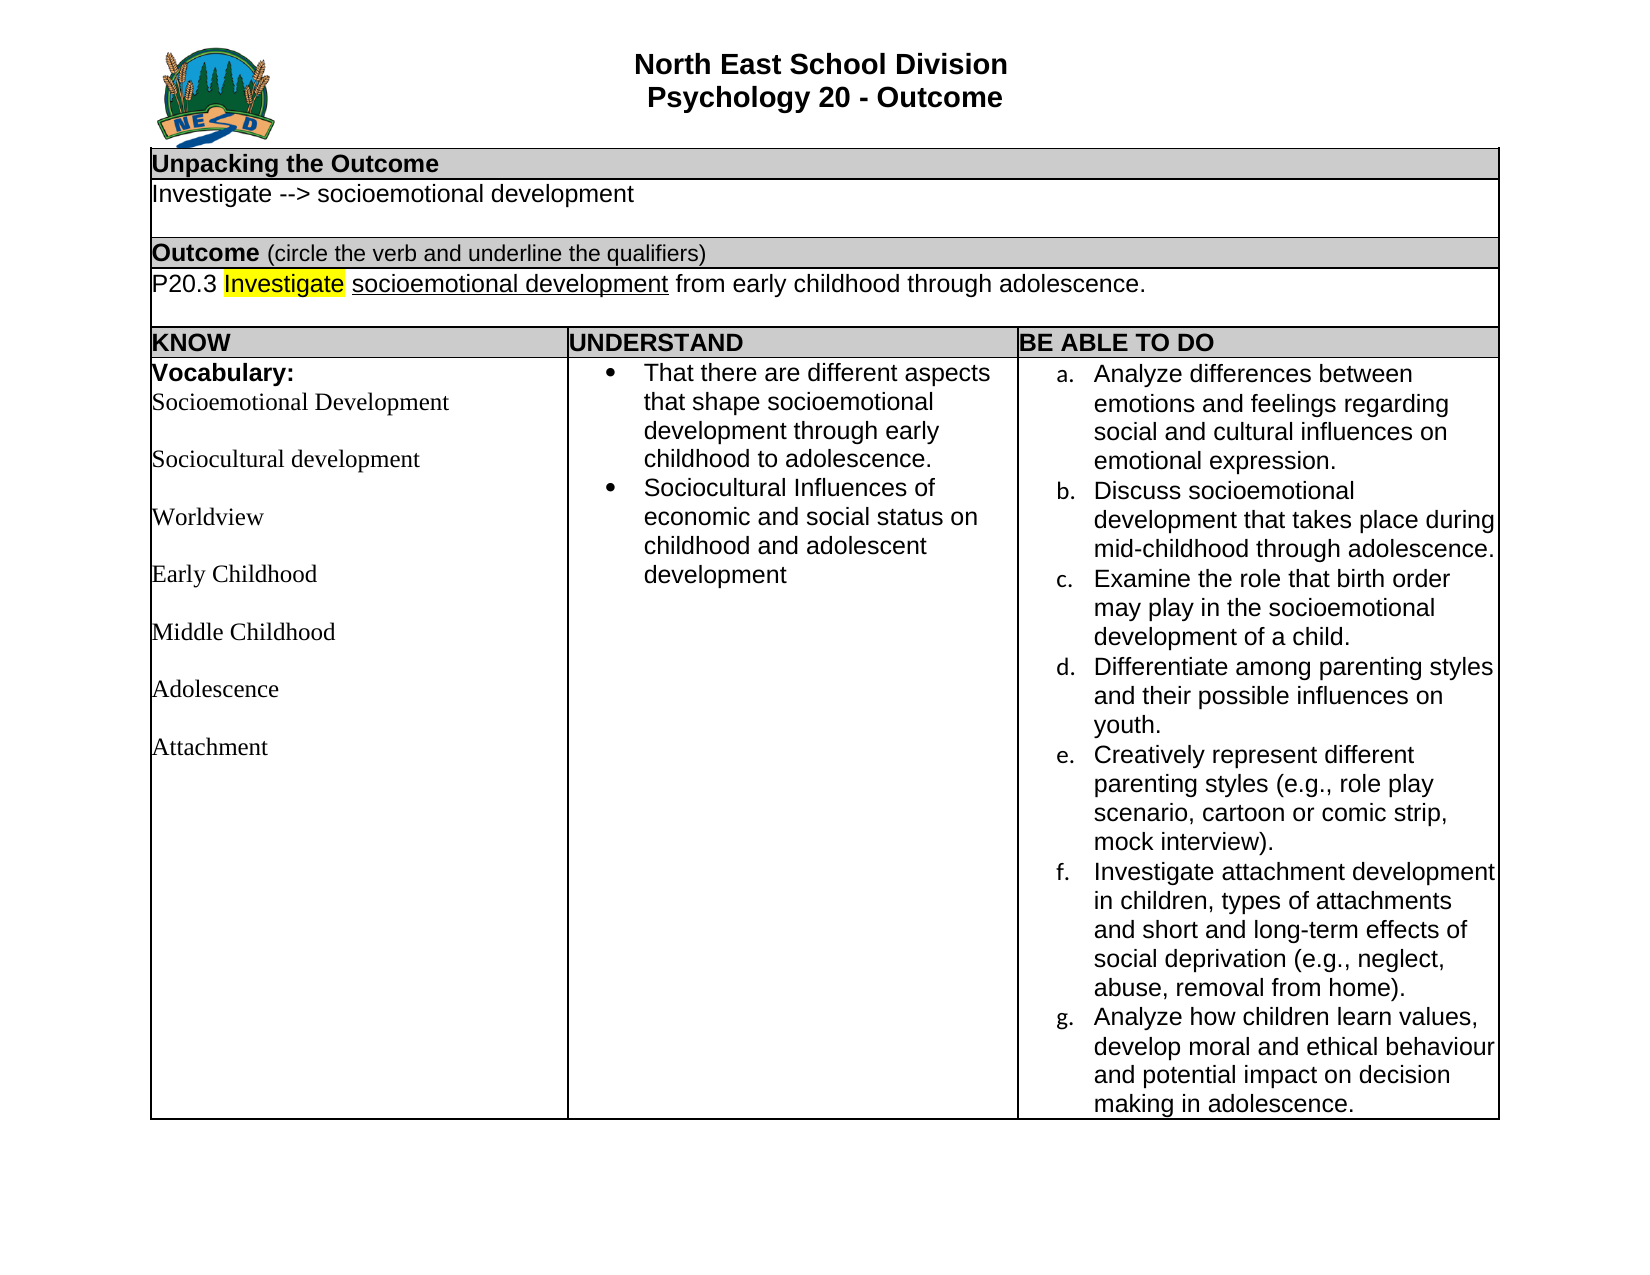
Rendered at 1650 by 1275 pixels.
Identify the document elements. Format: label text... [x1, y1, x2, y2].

table_cell BE ABLE TO DO [1019, 328, 1498, 357]
text Psychology 20 - Outcome [150, 80, 1500, 114]
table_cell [1019, 358, 1498, 1118]
table_cell Outcome (circle the verb and underline the qualifiers) [152, 238, 1498, 267]
table_cell UNDERSTAND [569, 328, 1017, 357]
table_cell KNOW [152, 328, 567, 357]
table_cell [569, 358, 1017, 1118]
text North East School Division [150, 47, 1500, 80]
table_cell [152, 358, 567, 1118]
table_cell P20.3 Investigate socioemotional development from early childhood through adolescence. [152, 269, 1498, 326]
table_cell Investigate --> socioemotional development [152, 180, 1498, 237]
table_header Unpacking the Outcome [152, 149, 1498, 178]
picture [155, 114, 275, 148]
